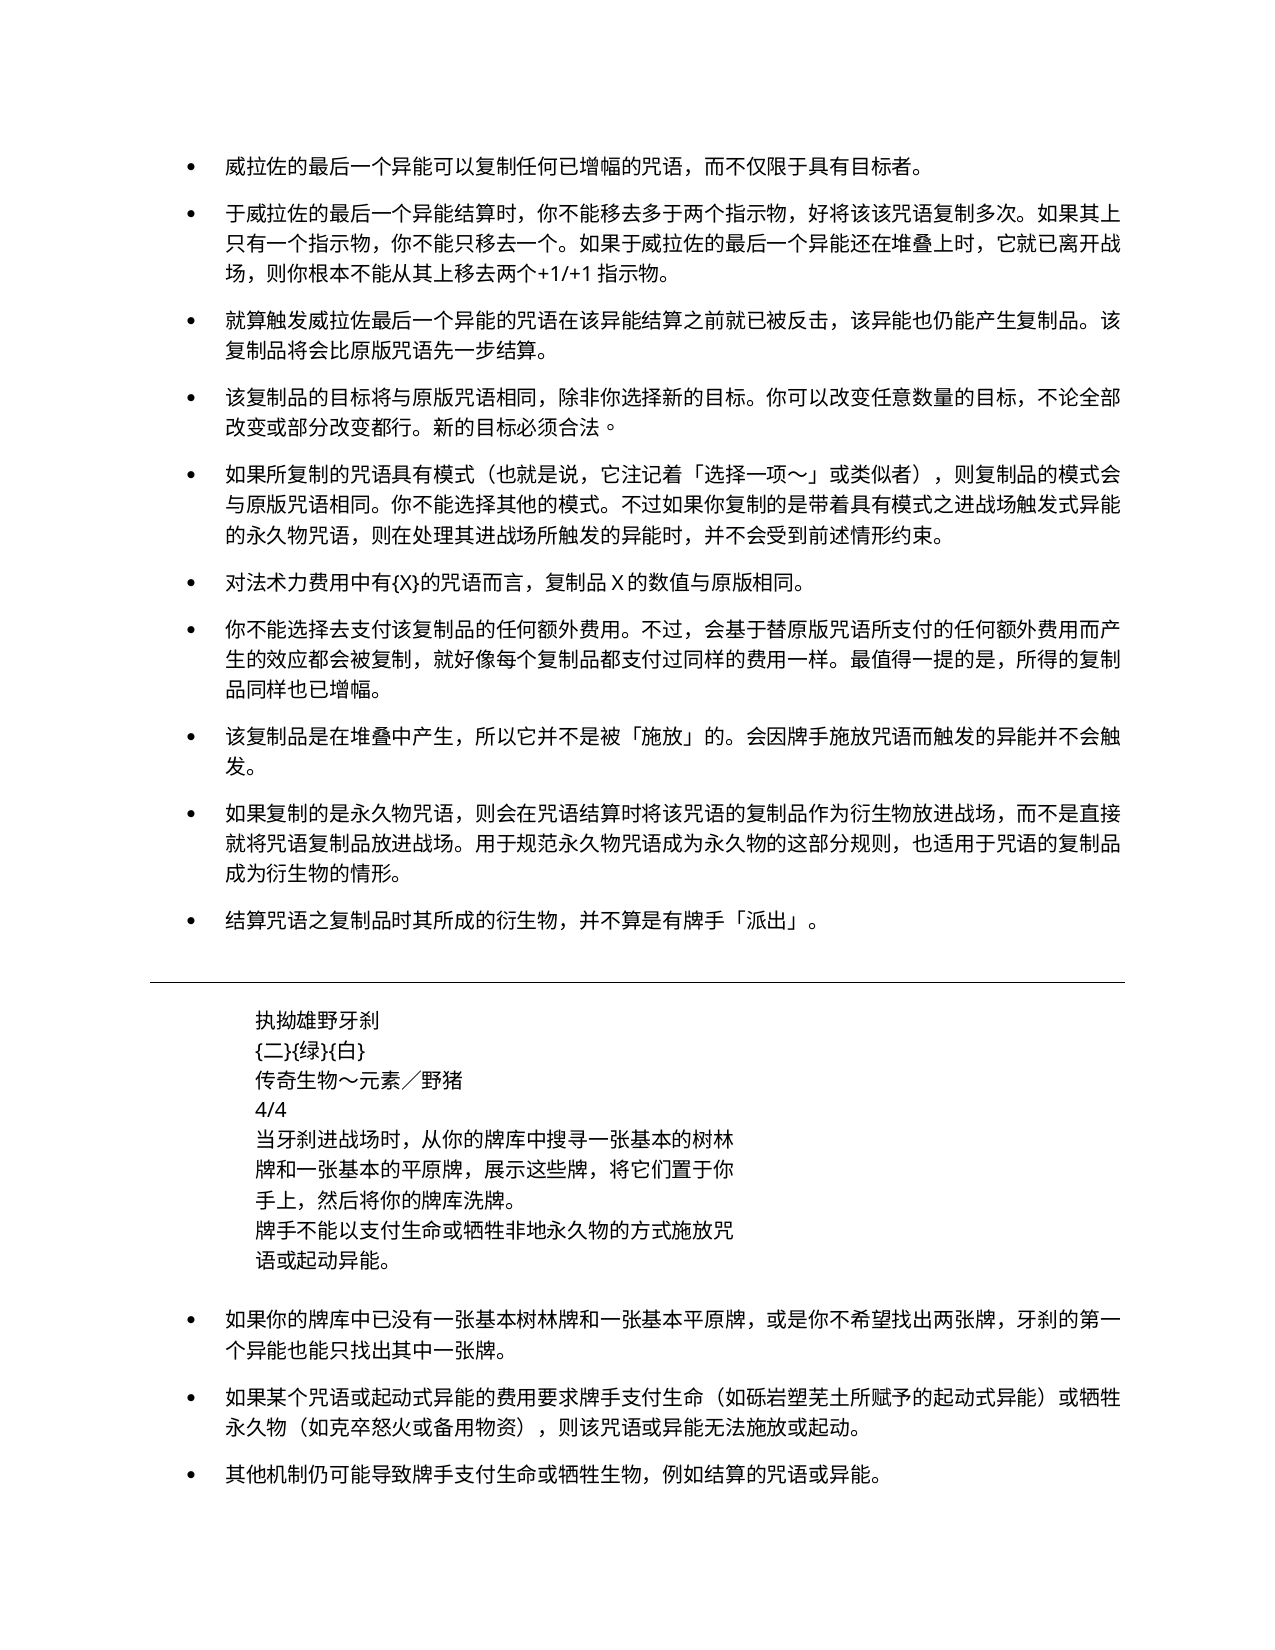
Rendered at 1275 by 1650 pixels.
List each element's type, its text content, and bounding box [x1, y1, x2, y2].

text 该复制品的目标将与原版咒语相同，除非你选择新的目标。你可以改变任意数量的目标，不论全部改变或部分改变都行。新的目标必须合法。 [187, 381, 1125, 442]
text 你不能选择去支付该复制品的任何额外费用。不过，会基于替原版咒语所支付的任何额外费用而产生的效应都会被复制，就好像每个复制品都支付过同样的费用一样。最值得一提的是，所得的复制品同样也已增幅。 [187, 613, 1125, 703]
text 如果你的牌库中已没有一张基本树林牌和一张基本平原牌，或是你不希望找出两张牌，牙刹的第一个异能也能只找出其中一张牌。 [187, 1304, 1125, 1364]
text 该复制品是在堆叠中产生，所以它并不是被「施放」的。会因牌手施放咒语而触发的异能并不会触发。 [187, 720, 1125, 781]
text 执拗雄野牙刹 {二}{绿}{白} 传奇生物～元素／野猪 4/4 当牙刹进战场时，从你的牌库中搜寻一张基本的树林牌和一张基本的平原牌，展示这些牌，将它们置于你手上，然后将你的牌库洗牌。 牌手不能以支付生命或牺牲非地永久物的方式施放咒语或起动异能。 [255, 1004, 735, 1274]
text 如果某个咒语或起动式异能的费用要求牌手支付生命（如砾岩塑芜土所赋予的起动式异能）或牺牲永久物（如克卒怒火或备用物资），则该咒语或异能无法施放或起动。 [187, 1381, 1125, 1441]
text 其他机制仍可能导致牌手支付生命或牺牲生物，例如结算的咒语或异能。 [187, 1458, 1125, 1488]
text 如果复制的是永久物咒语，则会在咒语结算时将该咒语的复制品作为衍生物放进战场，而不是直接就将咒语复制品放进战场。用于规范永久物咒语成为永久物的这部分规则，也适用于咒语的复制品成为衍生物的情形。 [187, 797, 1125, 888]
text 对法术力费用中有{X}的咒语而言，复制品X的数值与原版相同。 [187, 566, 1125, 596]
text 威拉佐的最后一个异能可以复制任何已增幅的咒语，而不仅限于具有目标者。 [187, 150, 1125, 180]
text 如果所复制的咒语具有模式（也就是说，它注记着「选择一项～」或类似者），则复制品的模式会与原版咒语相同。你不能选择其他的模式。不过如果你复制的是带着具有模式之进战场触发式异能的永久物咒语，则在处理其进战场所触发的异能时，并不会受到前述情形约束。 [187, 458, 1125, 549]
text 就算触发威拉佐最后一个异能的咒语在该异能结算之前就已被反击，该异能也仍能产生复制品。该复制品将会比原版咒语先一步结算。 [187, 304, 1125, 365]
text 于威拉佐的最后一个异能结算时，你不能移去多于两个指示物，好将该该咒语复制多次。如果其上只有一个指示物，你不能只移去一个。如果于威拉佐的最后一个异能还在堆叠上时，它就已离开战场，则你根本不能从其上移去两个+1/+1指示物。 [187, 197, 1125, 288]
text 结算咒语之复制品时其所成的衍生物，并不算是有牌手「派出」。 [187, 904, 1125, 935]
